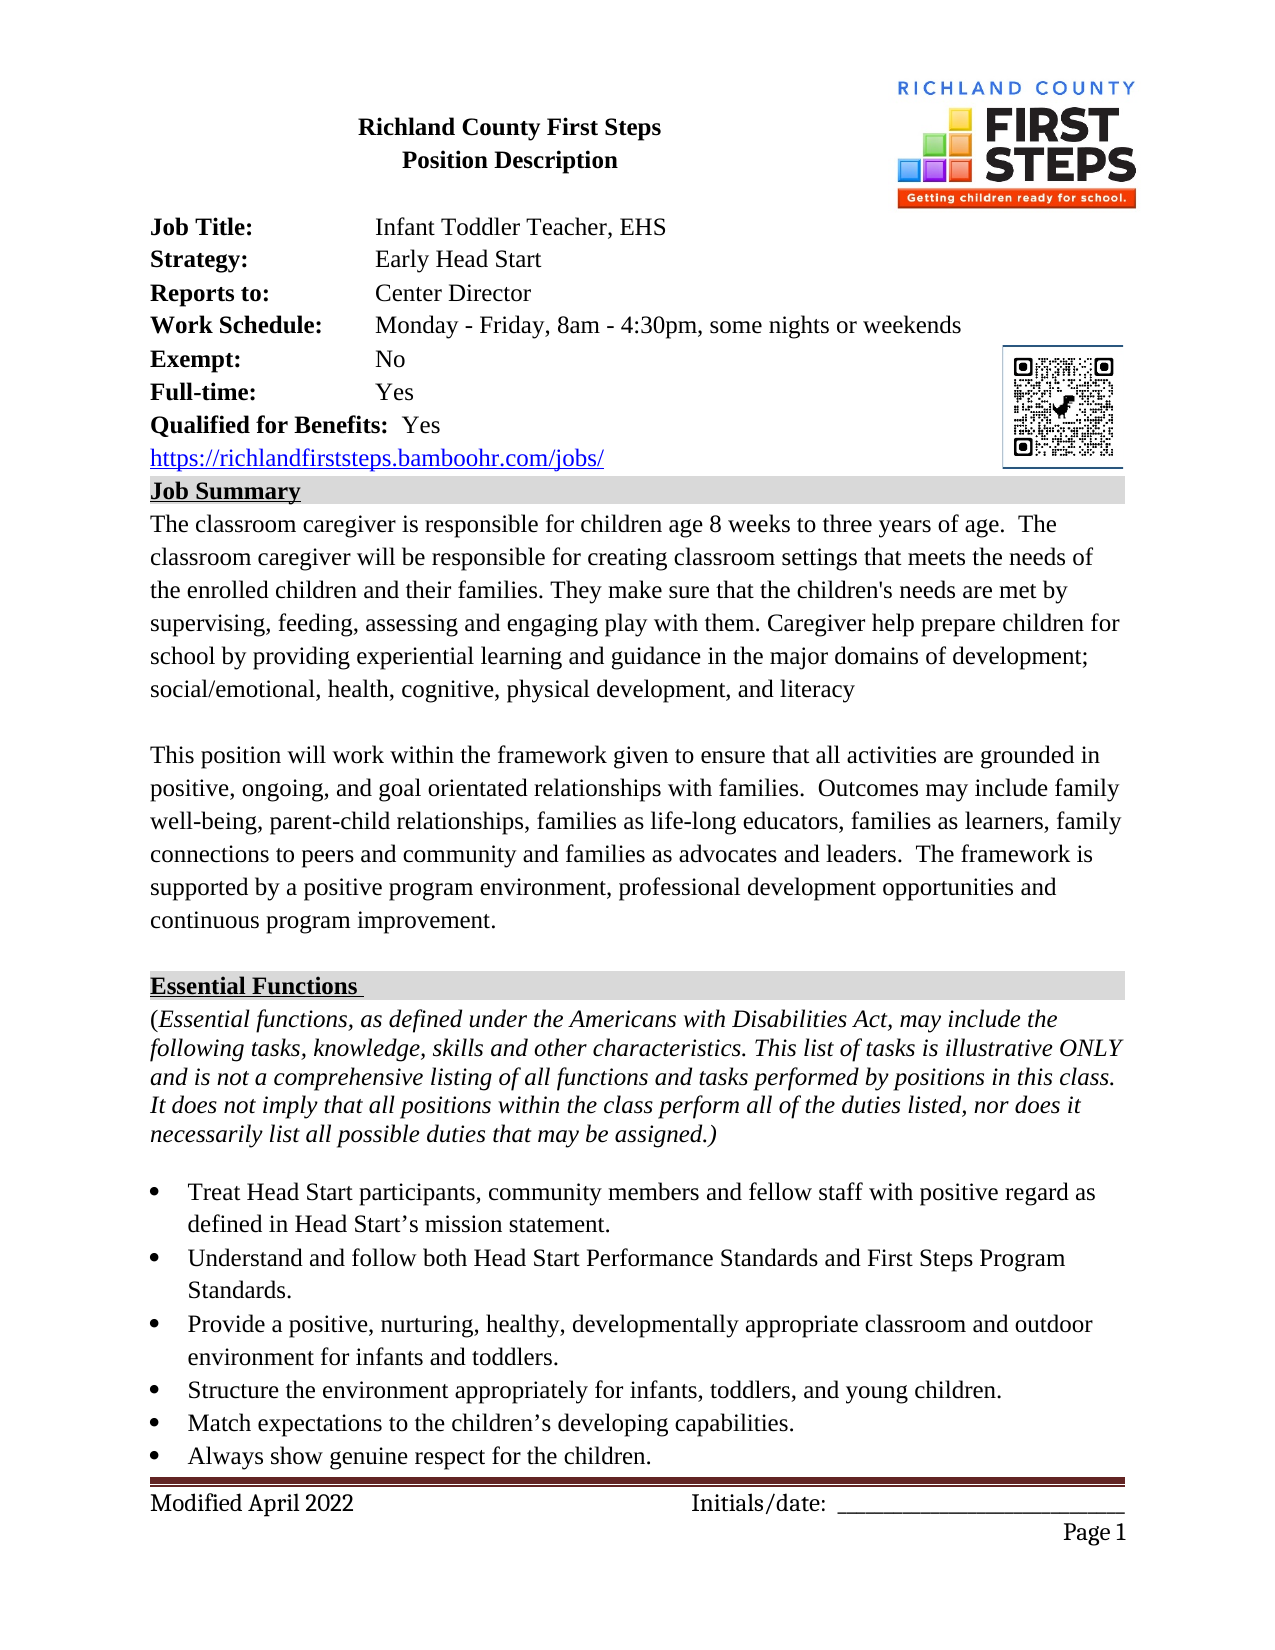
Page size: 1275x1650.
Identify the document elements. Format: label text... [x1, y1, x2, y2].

list Essential Functions [150, 971, 1125, 1000]
text Qualified for Benefits: Yes [150, 410, 1001, 438]
text https://richlandfirststeps.bamboohr.com/jobs/ [150, 443, 1125, 471]
text Job Summary [150, 476, 1125, 504]
list Always show genuine respect for the children. [150, 1441, 1125, 1469]
list Treat Head Start participants, community members and fellow staff with positive regard as defined in Head Start’s mission statement. [150, 1177, 1125, 1238]
text Full-time: Yes [150, 377, 1001, 405]
text Reports to: Center Director [150, 278, 1125, 306]
text The classroom caregiver is responsible for children age 8 weeks to three years of age. The classroom caregiver will be responsible for creating classroom settings that meets the needs of the enrolled children and their families. They make sure that the children's needs are met by supervising, feeding, assessing and engaging play with them. Caregiver help prepare children for school by providing experiential learning and guidance in the major domains of development; social/emotional, health, cognitive, physical development, and literacy [150, 509, 1125, 703]
text Strategy: Early Head Start [150, 244, 1125, 273]
text Richland County First Steps [150, 112, 888, 141]
list Structure the environment appropriately for infants, toddlers, and young children. [150, 1375, 1125, 1403]
text Job Title: Infant Toddler Teacher, EHS [150, 212, 888, 240]
list Provide a positive, nurturing, healthy, developmentally appropriate classroom and outdoor environment for infants and toddlers. [150, 1309, 1125, 1370]
text Exempt: No [150, 344, 1125, 372]
text Position Description [150, 146, 888, 174]
text (Essential functions, as defined under the Americans with Disabilities Act, may include the following tasks, knowledge, skills and other characteristics. This list of tasks is illustrative ONLY and is not a comprehensive listing of all functions and tasks performed by positions in this class. It does not imply that all positions within the class perform all of the duties listed, nor does it necessarily list all possible duties that may be assigned.) [150, 1004, 1125, 1148]
list Match expectations to the children’s developing capabilities. [150, 1408, 1125, 1436]
text Work Schedule: Monday - Friday, 8am - 4:30pm, some nights or weekends [150, 311, 1125, 339]
picture [888, 48, 1143, 245]
list Understand and follow both Head Start Performance Standards and First Steps Program Standards. [150, 1243, 1125, 1304]
text This position will work within the framework given to ensure that all activities are grounded in positive, ongoing, and goal orientated relationships with families. Outcomes may include family well-being, parent-child relationships, families as life-long educators, families as learners, family connections to peers and community and families as advocates and leaders. The framework is supported by a positive program environment, professional development opportunities and continuous program improvement. [150, 740, 1125, 934]
picture [1001, 345, 1123, 468]
